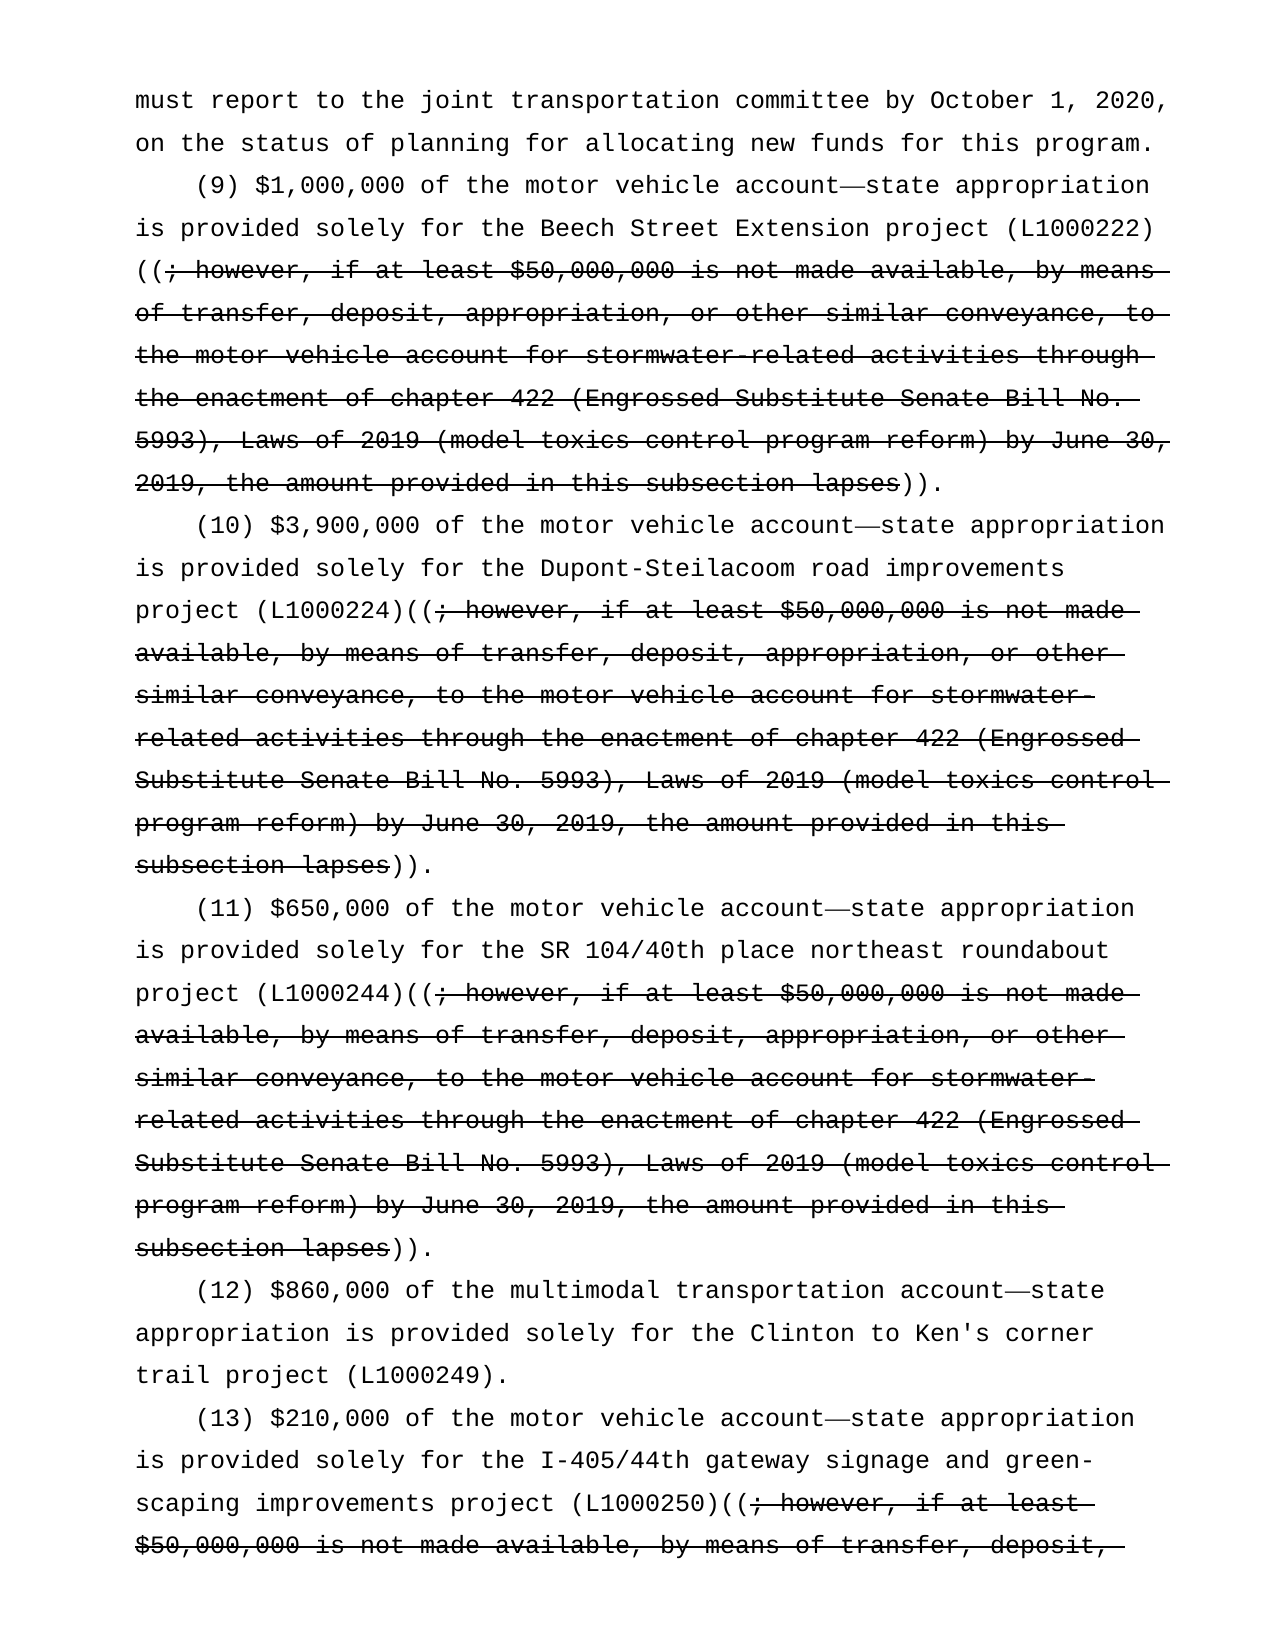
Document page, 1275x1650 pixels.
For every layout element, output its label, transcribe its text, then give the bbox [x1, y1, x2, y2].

text (10) $3,900,000 of the motor vehicle account—state appropriation is provided solely for the Dupont-Steilacoom road improvements project (L1000224)((; however, if at least $50,000,000 is not made available, by means of transfer, deposit, appropriation, or other similar conveyance, to the motor vehicle account for stormwater-related activities through the enactment of chapter 422 (Engrossed Substitute Senate Bill No. 5993), Laws of 2019 (model toxics control program reform) by June 30, 2019, the amount provided in this subsection lapses)). [135, 500, 1170, 781]
text (9) $1,000,000 of the motor vehicle account—state appropriation is provided solely for the Beech Street Extension project (L1000222)((; however, if at least $50,000,000 is not made available, by means of transfer, deposit, appropriation, or other similar conveyance, to the motor vehicle account for stormwater-related activities through the enactment of chapter 422 (Engrossed Substitute Senate Bill No. 5993), Laws of 2019 (model toxics control program reform) by June 30, 2019, the amount provided in this subsection lapses)). [135, 443, 1170, 500]
text (10) $3,900,000 of the motor vehicle account—state appropriation is provided solely for the Dupont-Steilacoom road improvements project (L1000224)((; however, if at least $50,000,000 is not made available, by means of transfer, deposit, appropriation, or other similar conveyance, to the motor vehicle account for stormwater-related activities through the enactment of chapter 422 (Engrossed Substitute Senate Bill No. 5993), Laws of 2019 (model toxics control program reform) by June 30, 2019, the amount provided in this subsection lapses)). [135, 783, 1170, 882]
text (11) $650,000 of the motor vehicle account—state appropriation is provided solely for the SR 104/40th place northeast roundabout project (L1000244)((; however, if at least $50,000,000 is not made available, by means of transfer, deposit, appropriation, or other similar conveyance, to the motor vehicle account for stormwater-related activities through the enactment of chapter 422 (Engrossed Substitute Senate Bill No. 5993), Laws of 2019 (model toxics control program reform) by June 30, 2019, the amount provided in this subsection lapses)). [135, 1166, 1170, 1265]
text (9) $1,000,000 of the motor vehicle account—state appropriation is provided solely for the Beech Street Extension project (L1000222)((; however, if at least $50,000,000 is not made available, by means of transfer, deposit, appropriation, or other similar conveyance, to the motor vehicle account for stormwater-related activities through the enactment of chapter 422 (Engrossed Substitute Senate Bill No. 5993), Laws of 2019 (model toxics control program reform) by June 30, 2019, the amount provided in this subsection lapses)). [135, 160, 1170, 314]
text (11) $650,000 of the motor vehicle account—state appropriation is provided solely for the SR 104/40th place northeast roundabout project (L1000244)((; however, if at least $50,000,000 is not made available, by means of transfer, deposit, appropriation, or other similar conveyance, to the motor vehicle account for stormwater-related activities through the enactment of chapter 422 (Engrossed Substitute Senate Bill No. 5993), Laws of 2019 (model toxics control program reform) by June 30, 2019, the amount provided in this subsection lapses)). [135, 882, 1170, 1164]
text (9) $1,000,000 of the motor vehicle account—state appropriation is provided solely for the Beech Street Extension project (L1000222)((; however, if at least $50,000,000 is not made available, by means of transfer, deposit, appropriation, or other similar conveyance, to the motor vehicle account for stormwater-related activities through the enactment of chapter 422 (Engrossed Substitute Senate Bill No. 5993), Laws of 2019 (model toxics control program reform) by June 30, 2019, the amount provided in this subsection lapses)). [135, 316, 1170, 441]
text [135, 1392, 1170, 1562]
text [135, 75, 1170, 160]
text (12) $860,000 of the multimodal transportation account—state appropriation is provided solely for the Clinton to Ken's corner trail project (L1000249). [135, 1265, 1170, 1392]
